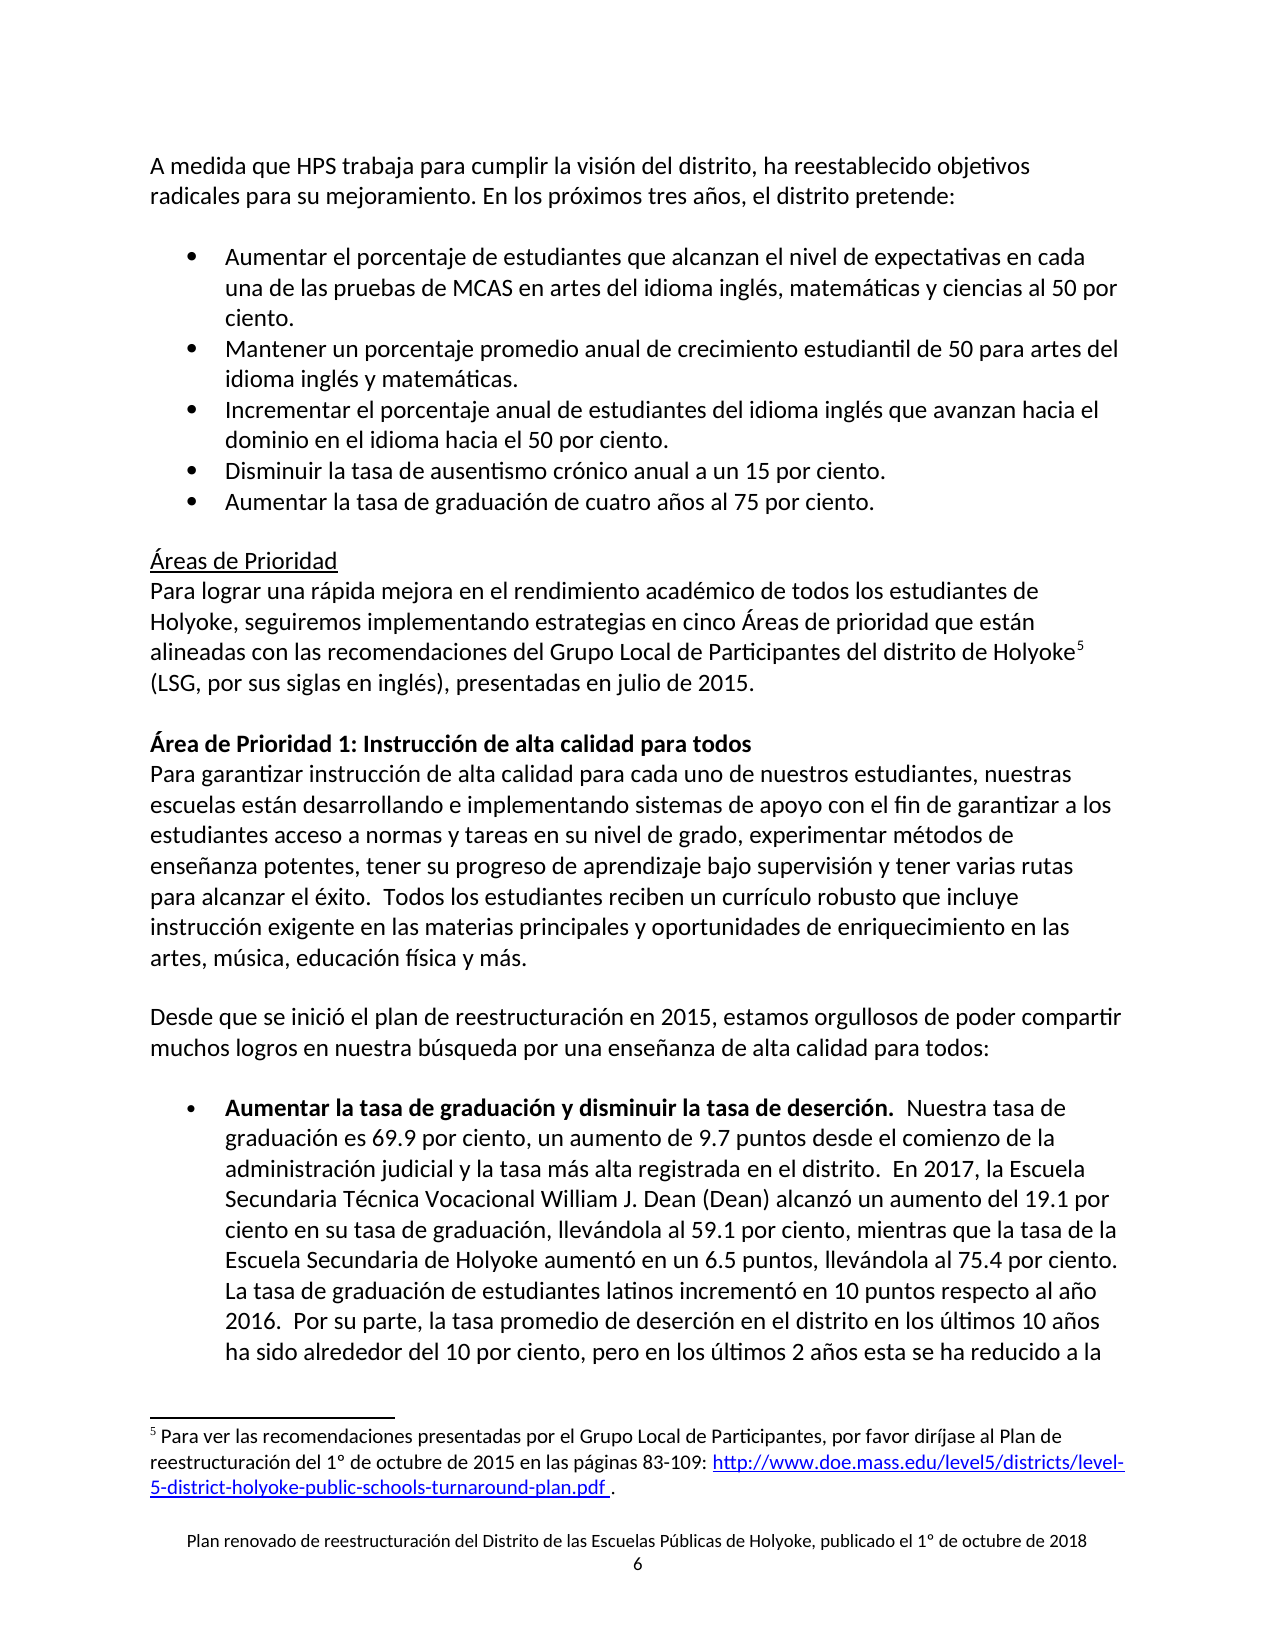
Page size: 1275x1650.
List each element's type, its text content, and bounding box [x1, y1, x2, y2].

text Para garantizar instrucción de alta calidad para cada uno de nuestros estudiantes, nuestras escuelas están desarrollando e implementando sistemas de apoyo con el fin de garantizar a los estudiantes acceso a normas y tareas en su nivel de grado, experimentar métodos de enseñanza potentes, tener su progreso de aprendizaje bajo supervisión y tener varias rutas para alcanzar el éxito. Todos los estudiantes reciben un currículo robusto que incluye instrucción exigente en las materias principales y oportunidades de enriquecimiento en las artes, música, educación física y más. [150, 759, 1125, 972]
list Disminuir la tasa de ausentismo crónico anual a un 15 por ciento. [187, 455, 1125, 486]
list Mantener un porcentaje promedio anual de crecimiento estudiantil de 50 para artes del idioma inglés y matemáticas. [187, 333, 1125, 394]
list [187, 1092, 1125, 1366]
text A medida que HPS trabaja para cumplir la visión del distrito, ha reestablecido objetivos radicales para su mejoramiento. En los próximos tres años, el distrito pretende: [150, 150, 1125, 211]
list Incrementar el porcentaje anual de estudiantes del idioma inglés que avanzan hacia el dominio en el idioma hacia el 50 por ciento. [187, 394, 1125, 455]
text Área de Prioridad 1: Instrucción de alta calidad para todos [150, 728, 1125, 759]
list Aumentar el porcentaje de estudiantes que alcanzan el nivel de expectativas en cada una de las pruebas de MCAS en artes del idioma inglés, matemáticas y ciencias al 50 por ciento. [187, 242, 1125, 333]
text Áreas de Prioridad [150, 545, 1125, 576]
list Aumentar la tasa de graduación de cuatro años al 75 por ciento. [187, 486, 1125, 516]
text Desde que se inició el plan de reestructuración en 2015, estamos orgullosos de poder compartir muchos logros en nuestra búsqueda por una enseñanza de alta calidad para todos: [150, 1001, 1125, 1062]
text Para lograr una rápida mejora en el rendimiento académico de todos los estudiantes de Holyoke, seguiremos implementando estrategias en cinco Áreas de prioridad que están alineadas con las recomendaciones del Grupo Local de Participantes del distrito de Holyoke (LSG, por sus siglas en inglés), presentadas en julio de 2015. [150, 576, 1125, 698]
